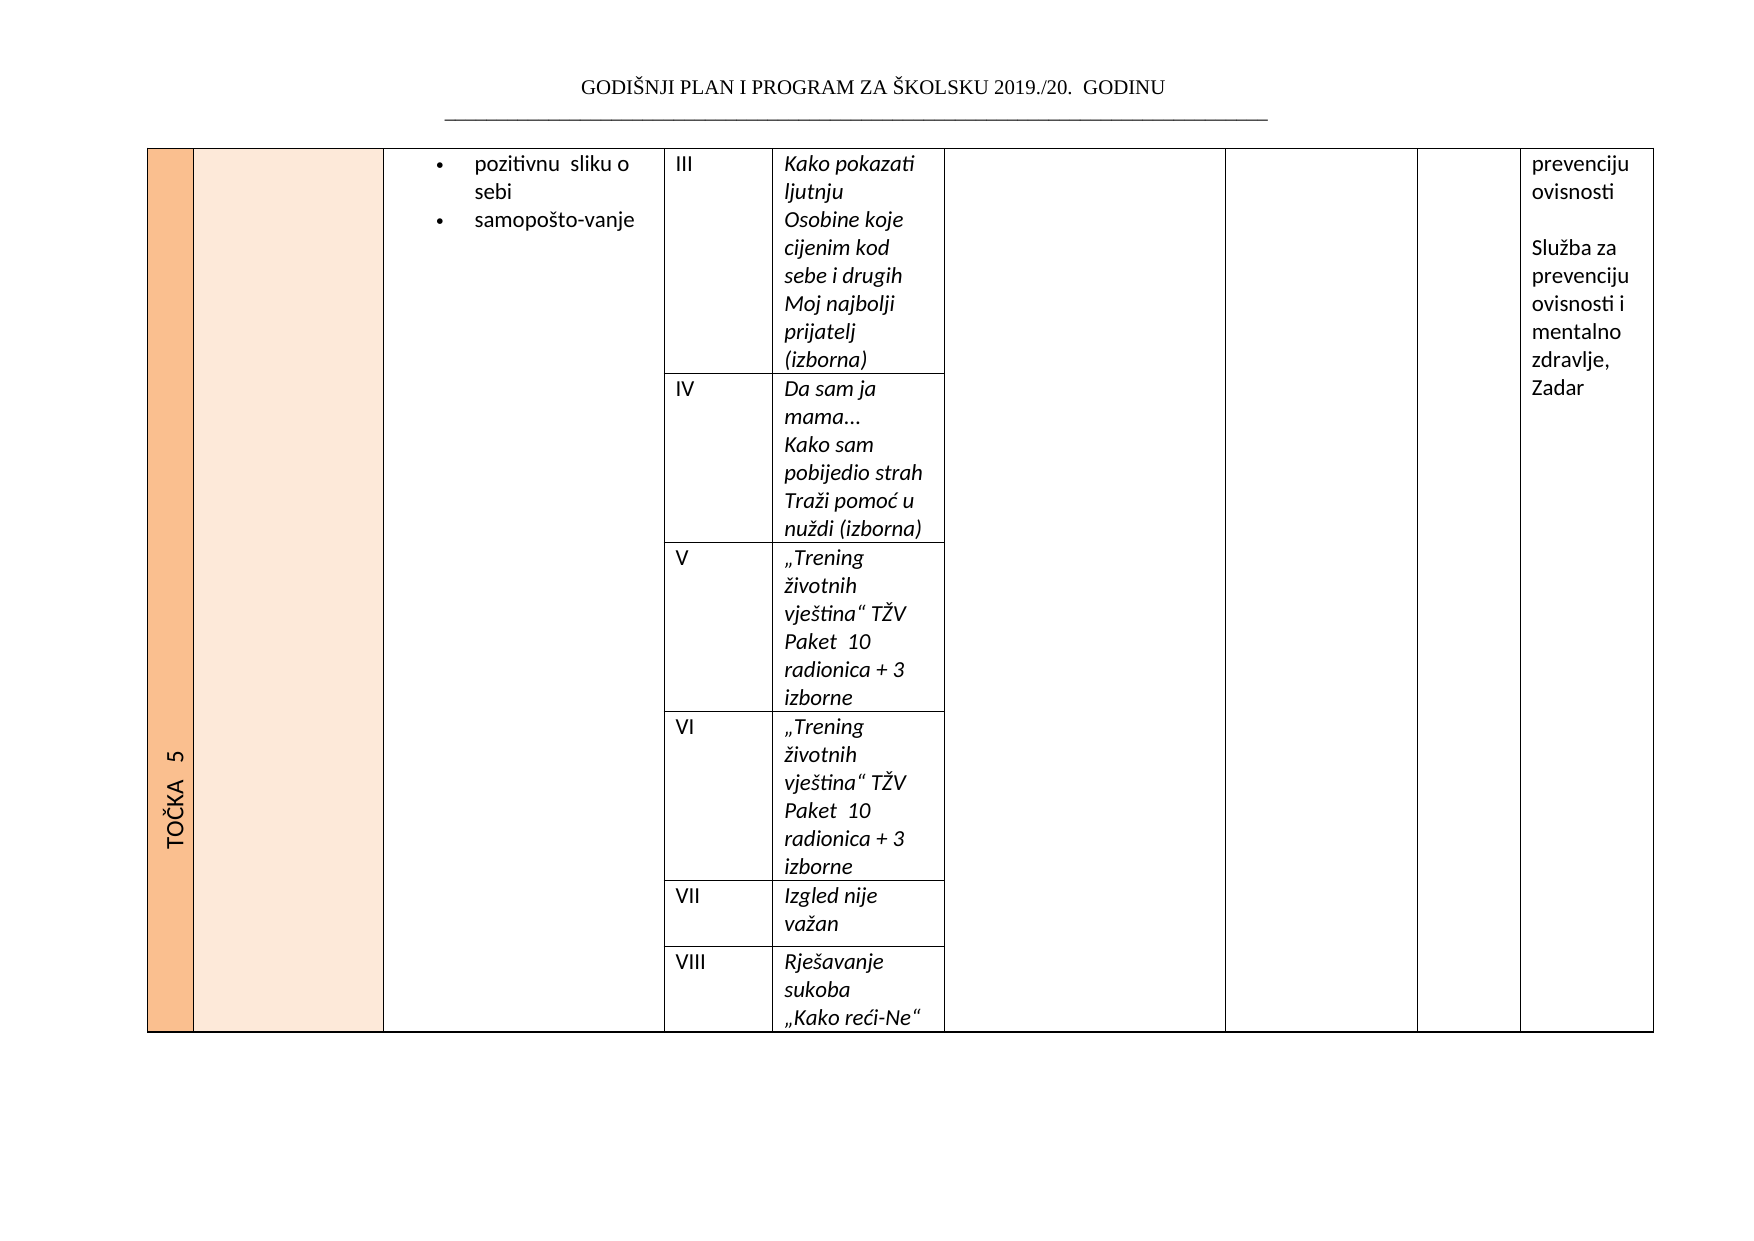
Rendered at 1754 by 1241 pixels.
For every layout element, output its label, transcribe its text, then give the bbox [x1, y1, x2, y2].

table_cell V [665, 543, 772, 711]
table_cell VIII [665, 947, 772, 1031]
table_cell Kako pokazati ljutnju Osobine koje cijenim kod sebe i drugih Moj najbolji prijatelj (izborna) [773, 149, 944, 373]
table_cell „Trening životnih vještina“ TŽV Paket 10 radionica + 3 izborne [773, 543, 944, 711]
table_cell IV [665, 374, 772, 542]
table_cell „Trening životnih vještina“ TŽV Paket 10 radionica + 3 izborne [773, 712, 944, 880]
table_cell Da sam ja mama... Kako sam pobijedio strah Traži pomoć u nuždi (izborna) [773, 374, 944, 542]
table_cell III [665, 149, 772, 373]
table_cell VI [665, 712, 772, 880]
table_cell Rješavanje sukoba „Kako reći-Ne“ [773, 947, 944, 1031]
table_cell Izgled nije važan [773, 881, 944, 946]
table_cell VII [665, 881, 772, 946]
